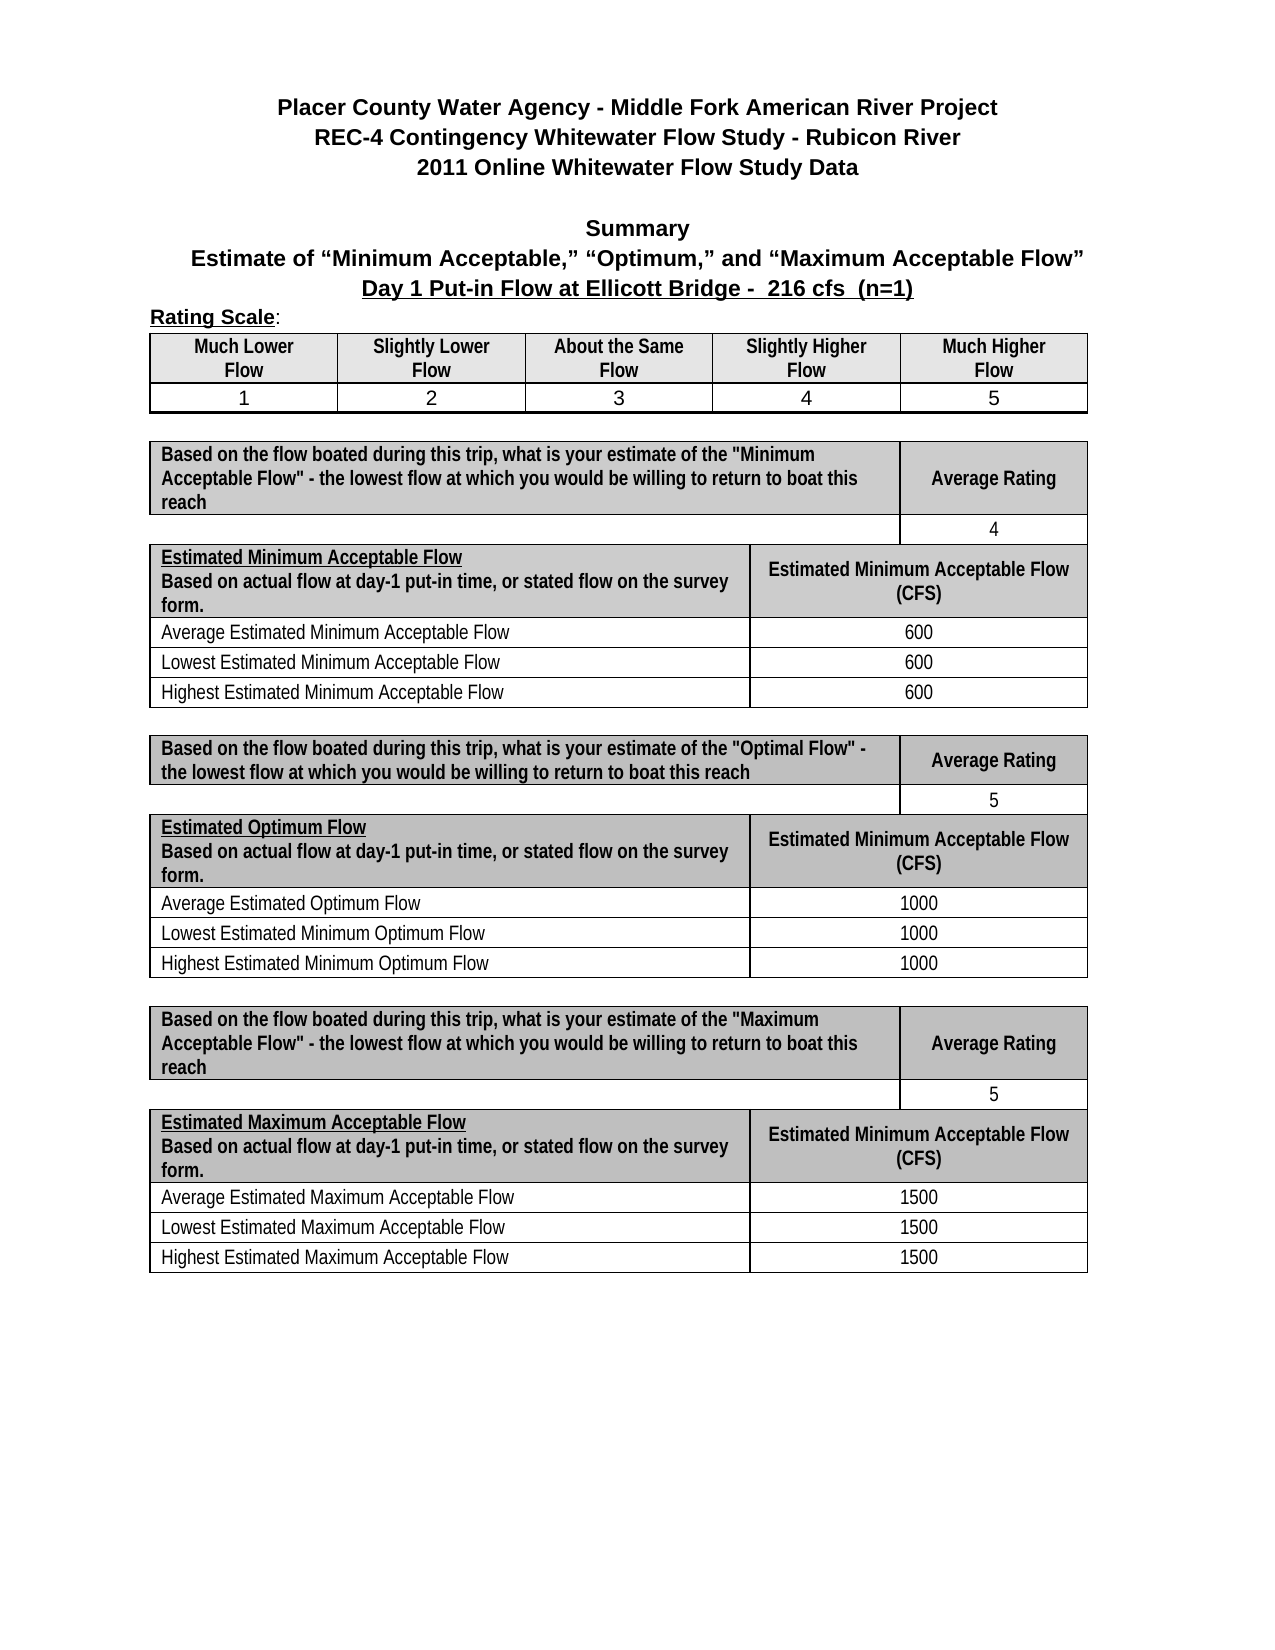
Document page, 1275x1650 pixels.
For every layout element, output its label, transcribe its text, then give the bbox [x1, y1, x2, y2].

table_cell Average Estimated Minimum Acceptable Flow [151, 618, 749, 647]
text REC-4 Contingency Whitewater Flow Study - Rubicon River [150, 124, 1125, 150]
table_cell Lowest Estimated Minimum Acceptable Flow [151, 648, 749, 677]
table_cell 5 [901, 785, 1087, 814]
table_cell Estimated Minimum Acceptable Flow (CFS) [751, 815, 1087, 887]
table_cell Estimated Minimum Acceptable Flow (CFS) [751, 1110, 1087, 1182]
table_header Based on the flow boated during this trip, what is your estimate of the "Minimum Acceptable Flow" - the lowest flow at which you would be willing to return to boat this reach [151, 442, 899, 514]
table_header Based on the flow boated during this trip, what is your estimate of the "Maximum Acceptable Flow" - the lowest flow at which you would be willing to return to boat this reach [151, 1007, 899, 1079]
table_cell 5 [901, 384, 1087, 411]
table_cell 1000 [751, 888, 1087, 917]
table_cell Average Estimated Optimum Flow [151, 888, 749, 917]
table_header Much Lower Flow [151, 334, 337, 382]
text Summary [150, 214, 1125, 241]
table_header Based on the flow boated during this trip, what is your estimate of the "Optimal Flow" - the lowest flow at which you would be willing to return to boat this reach [151, 736, 899, 784]
table_header Average Rating [901, 1007, 1087, 1079]
table_cell 3 [526, 384, 712, 411]
text Placer County Water Agency - Middle Fork American River Project [150, 94, 1125, 120]
text Estimate of “Minimum Acceptable,” “Optimum,” and “Maximum Acceptable Flow” [150, 245, 1125, 271]
table_cell [150, 785, 899, 814]
table_cell 600 [751, 678, 1087, 707]
table_cell 600 [751, 648, 1087, 677]
table_cell Average Estimated Maximum Acceptable Flow [151, 1183, 749, 1212]
table_cell Highest Estimated Maximum Acceptable Flow [151, 1243, 749, 1272]
table_cell 1500 [751, 1243, 1087, 1272]
table_cell 1000 [751, 948, 1087, 977]
table_cell Highest Estimated Minimum Acceptable Flow [151, 678, 749, 707]
table_cell 2 [338, 384, 525, 411]
table_cell 600 [751, 618, 1087, 647]
table_cell 1500 [751, 1183, 1087, 1212]
table_cell 4 [713, 384, 900, 411]
table_header Average Rating [901, 442, 1087, 514]
table_cell 1000 [751, 918, 1087, 947]
table_cell Estimated Minimum Acceptable Flow (CFS) [751, 545, 1087, 617]
table_cell Lowest Estimated Minimum Optimum Flow [151, 918, 749, 947]
table_cell 4 [901, 515, 1087, 544]
table_header Much Higher Flow [901, 334, 1087, 382]
table_cell Lowest Estimated Maximum Acceptable Flow [151, 1213, 749, 1242]
table_header Slightly Higher Flow [713, 334, 900, 382]
table_cell Highest Estimated Minimum Optimum Flow [151, 948, 749, 977]
table_cell 5 [901, 1080, 1087, 1109]
table_cell Estimated Optimum Flow Based on actual flow at day-1 put-in time, or stated flow on the survey form. [151, 815, 749, 887]
text Day 1 Put-in Flow at Ellicott Bridge - 216 cfs (n=1) [150, 275, 1125, 301]
table_header Slightly Lower Flow [338, 334, 525, 382]
table_cell Estimated Maximum Acceptable Flow Based on actual flow at day-1 put-in time, or stated flow on the survey form. [151, 1110, 749, 1182]
table_cell 1500 [751, 1213, 1087, 1242]
table_cell Estimated Minimum Acceptable Flow Based on actual flow at day-1 put-in time, or stated flow on the survey form. [151, 545, 749, 617]
text 2011 Online Whitewater Flow Study Data [150, 154, 1125, 181]
text Rating Scale: [150, 305, 1125, 329]
table_header Average Rating [901, 736, 1087, 784]
table_cell [150, 515, 899, 544]
table_cell 1 [151, 384, 337, 411]
table_header About the Same Flow [526, 334, 712, 382]
table_cell [150, 1080, 899, 1109]
